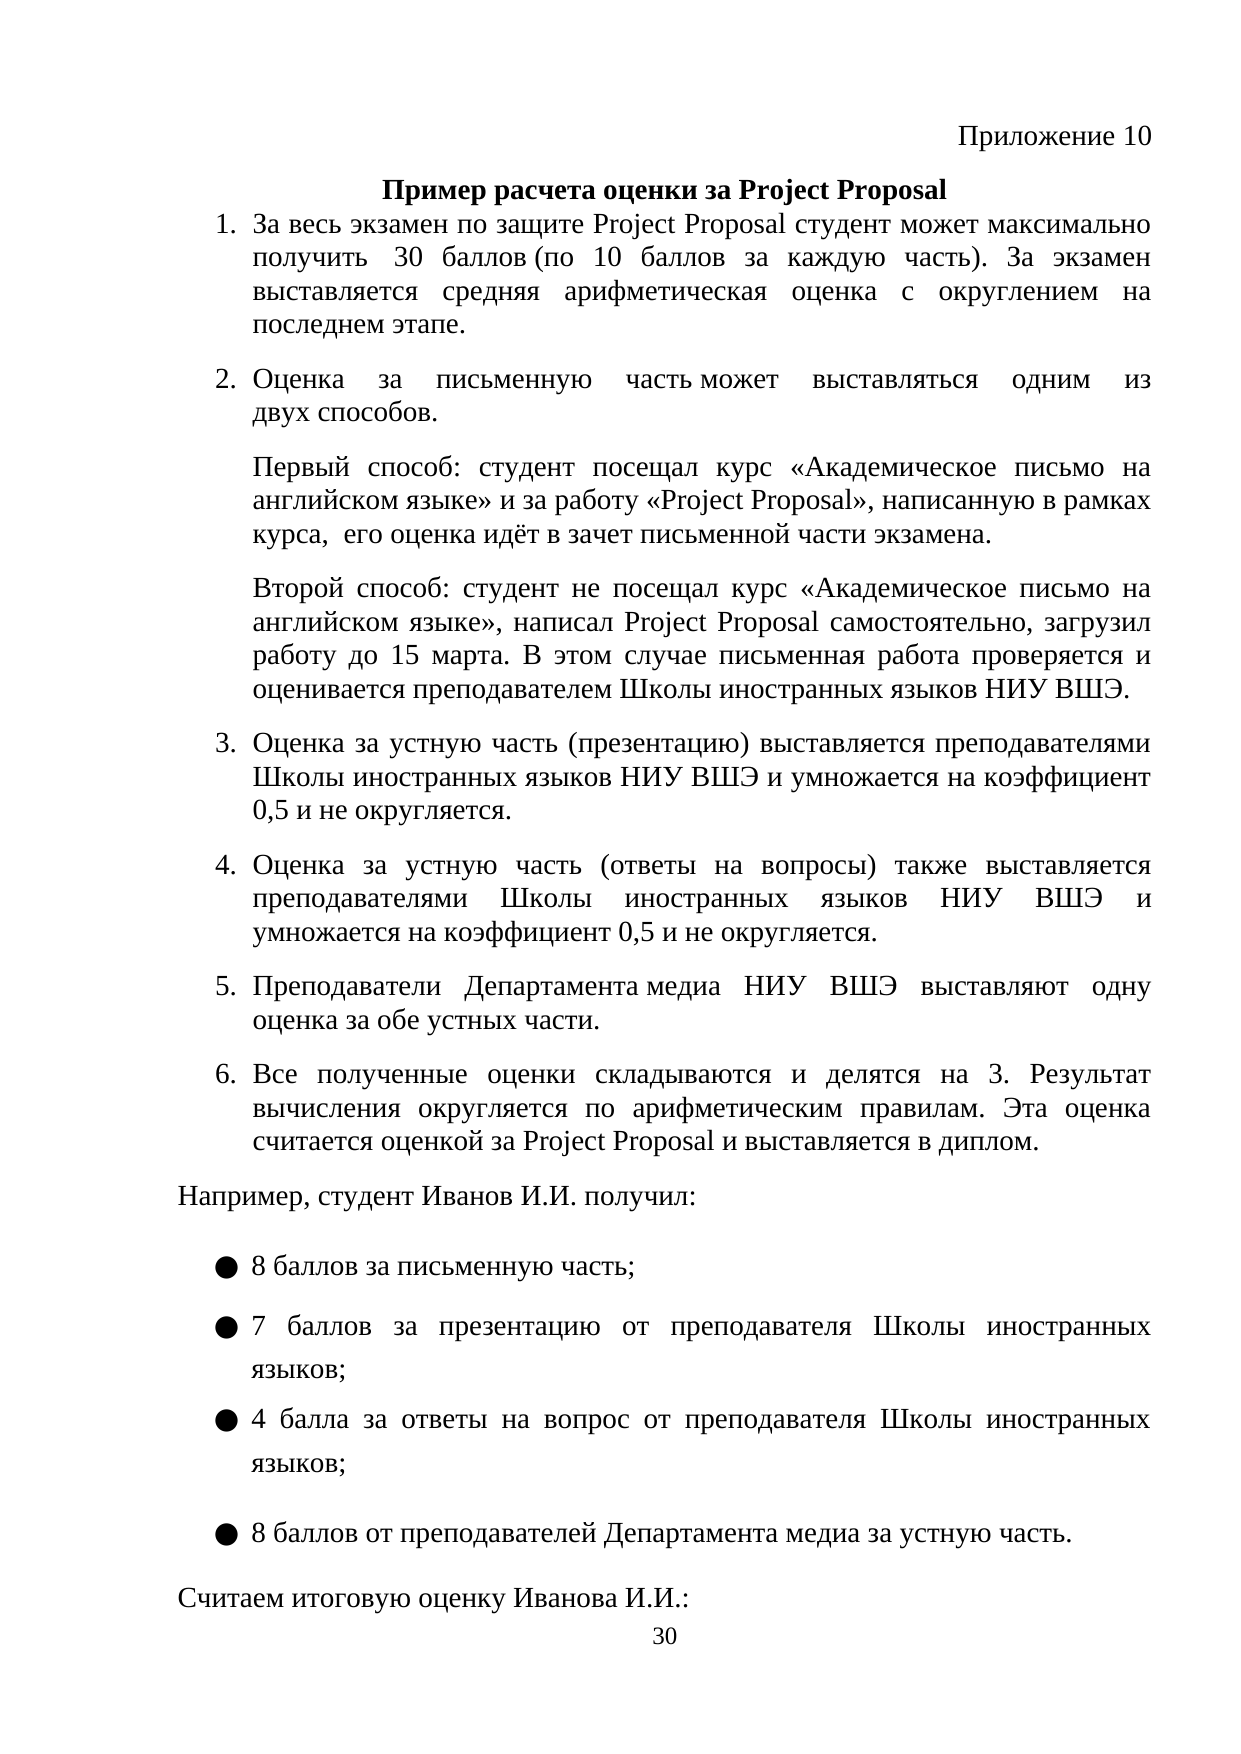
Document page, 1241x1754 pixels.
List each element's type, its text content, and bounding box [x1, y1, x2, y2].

list Оценка за письменную часть может выставляться одним из двух способов. [215, 361, 1152, 428]
text Например, студент Иванов И.И. получил: [177, 1178, 1152, 1211]
text Второй способ: студент не посещал курс «Академическое письмо на английском языке», написал Project Proposal самостоятельно, загрузил работу до 15 марта. В этом случае письменная работа проверяется и оценивается преподавателем Школы иностранных языков НИУ ВШЭ. [252, 570, 1152, 704]
text Считаем итоговую оценку Иванова И.И.: [177, 1580, 1152, 1613]
list 4 балла за ответы на вопрос от преподавателя Школы иностранных языков; [213, 1385, 1152, 1478]
text Первый способ: студент посещал курс «Академическое письмо на английском языке» и за работу «Project Proposal», написанную в рамках курса, его оценка идёт в зачет письменной части экзамена. [252, 449, 1152, 549]
text Пример расчета оценки за Project Proposal [177, 172, 1152, 206]
list Преподаватели Департамента медиа НИУ ВШЭ выставляют одну оценка за обе устных части. [215, 968, 1152, 1035]
list 7 баллов за презентацию от преподавателя Школы иностранных языков; [213, 1292, 1152, 1385]
list Оценка за устную часть (презентацию) выставляется преподавателями Школы иностранных языков НИУ ВШЭ и умножается на коэффициент 0,5 и не округляется. [215, 725, 1152, 826]
list Оценка за устную часть (ответы на вопросы) также выставляется преподавателями Школы иностранных языков НИУ ВШЭ и умножается на коэффициент 0,5 и не округляется. [215, 847, 1152, 947]
list 8 баллов за письменную часть; [213, 1232, 1152, 1292]
list 8 баллов от преподавателей Департамента медиа за устную часть. [213, 1499, 1152, 1559]
list За весь экзамен по защите Project Proposal студент может максимально получить 30 баллов (по 10 баллов за каждую часть). За экзамен выставляется средняя арифметическая оценка с округлением на последнем этапе. [215, 206, 1152, 340]
list Все полученные оценки складываются и делятся на 3. Результат вычисления округляется по арифметическим правилам. Эта оценка считается оценкой за Project Proposal и выставляется в диплом. [215, 1056, 1152, 1157]
text Приложение 10 [177, 118, 1152, 152]
